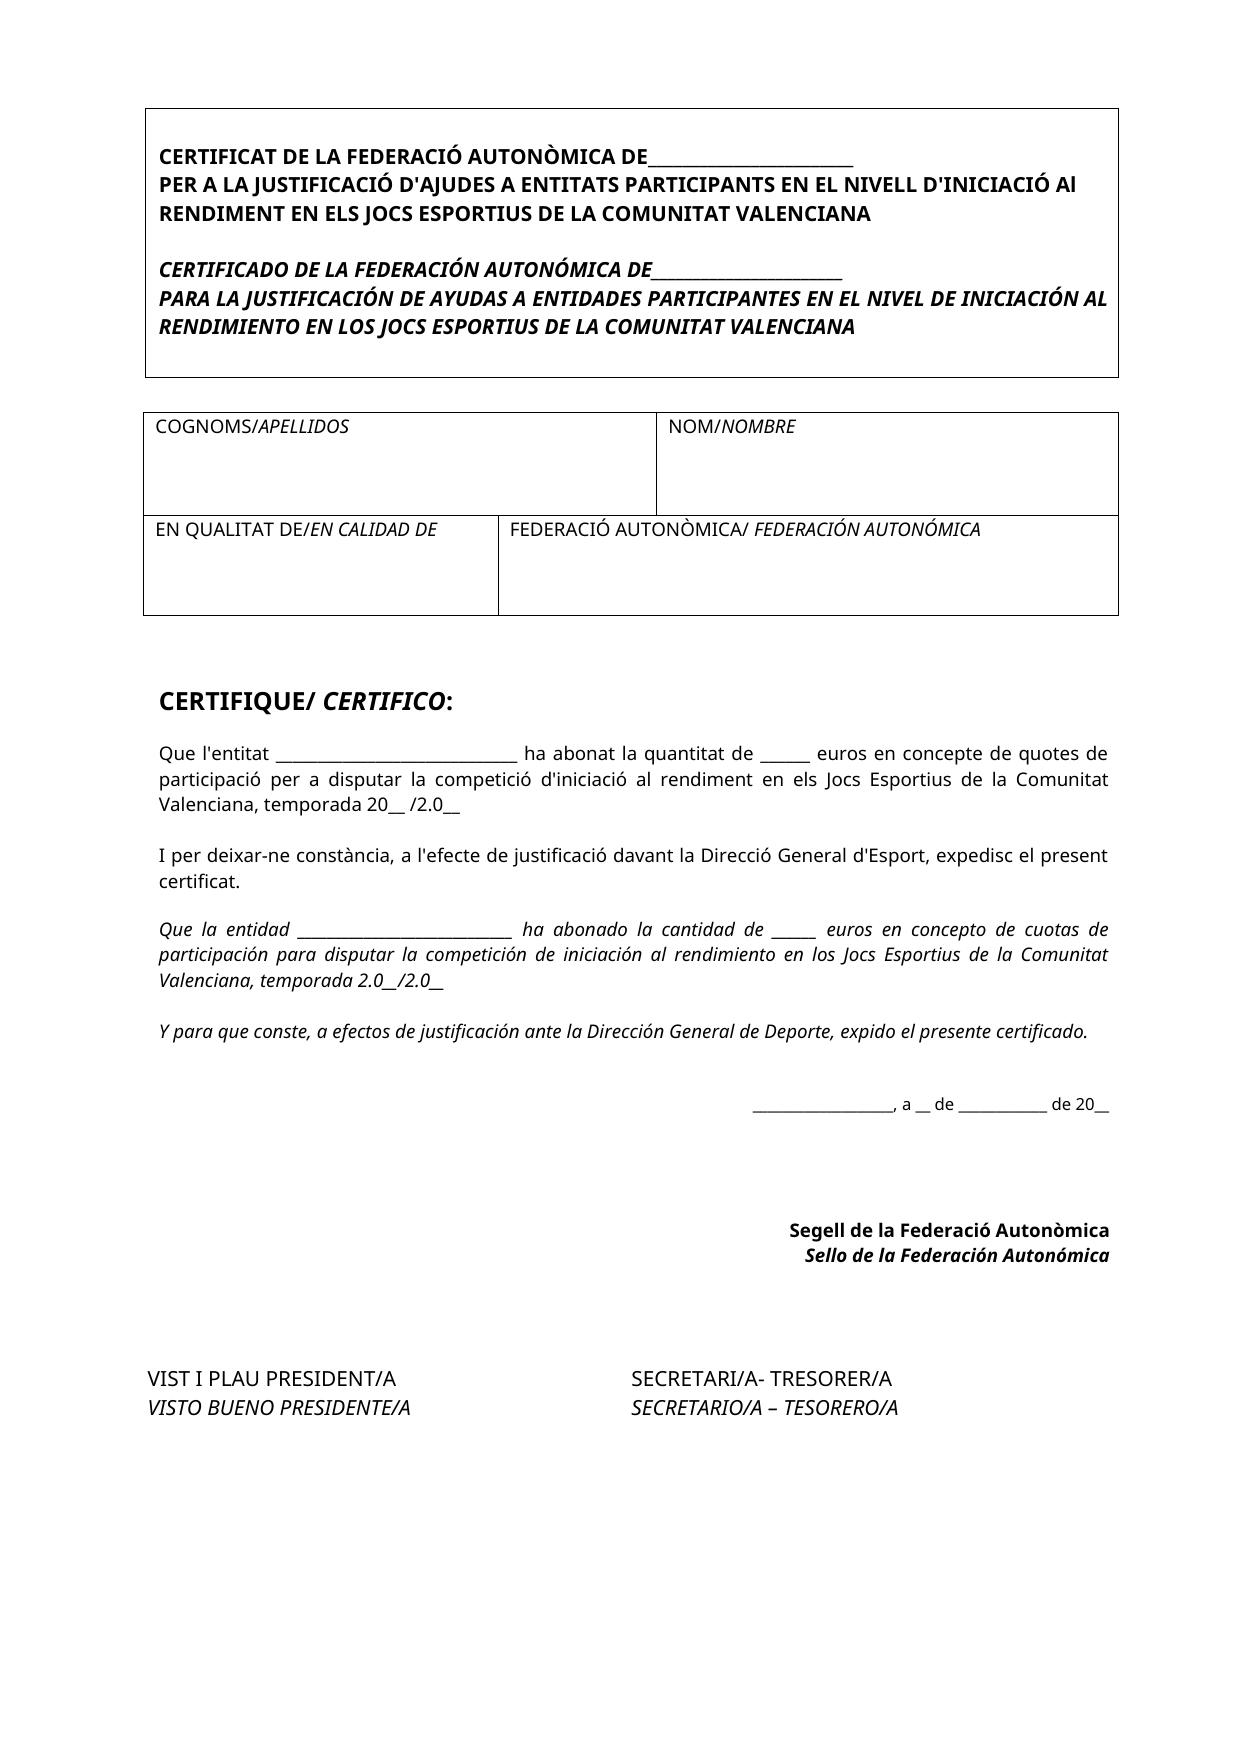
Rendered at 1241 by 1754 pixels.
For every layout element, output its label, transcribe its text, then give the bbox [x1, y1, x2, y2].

table_header COGNOMS/APELLIDOS [144, 413, 656, 515]
table_header NOM/NOMBRE [657, 413, 1118, 515]
text ___________________, a __ de ____________ de 20__ [159, 1092, 1110, 1115]
text CERTIFIQUE/ CERTIFICO: [159, 684, 1110, 718]
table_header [136, 1365, 620, 1592]
text Y para que conste, a efectos de justificación ante la Dirección General de Deporte, expido el presente certificado. [159, 1018, 1110, 1044]
text Segell de la Federació Autonòmica [159, 1217, 1110, 1242]
text PARA LA JUSTIFICACIÓN DE AYUDAS A ENTIDADES PARTICIPANTES EN EL NIVEL DE INICIACIÓN AL RENDIMIENTO EN LOS JOCS ESPORTIUS DE LA COMUNITAT VALENCIANA [159, 284, 1110, 341]
text CERTIFICADO DE LA FEDERACIÓN AUTONÓMICA DE_______________________ [159, 256, 1110, 284]
table_cell FEDERACIÓ AUTONÒMICA/ FEDERACIÓN AUTONÓMICA [499, 516, 1118, 614]
text CERTIFICAT DE LA FEDERACIÓ AUTONÒMICA DE________________________ PER A LA JUSTIFICACIÓ D'AJUDES A ENTITATS PARTICIPANTS EN EL NIVELL D'INICIACIÓ Al RENDIMENT EN ELS JOCS ESPORTIUS DE LA COMUNITAT VALENCIANA [159, 142, 1110, 227]
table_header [620, 1365, 1099, 1592]
text Sello de la Federación Autonómica [159, 1242, 1110, 1268]
table_cell EN QUALITAT DE/EN CALIDAD DE [144, 516, 498, 614]
text I per deixar-ne constància, a l'efecte de justificació davant la Direcció General d'Esport, expedisc el present certificat. [159, 817, 1110, 893]
text Que la entidad _____________________________ ha abonado la cantidad de ______ euros en concepto de cuotas de participación para disputar la competición de iniciación al rendimiento en los Jocs Esportius de la Comunitat Valenciana, temporada 2.0__/2.0__ [159, 916, 1110, 993]
text Que l'entitat _____________________________ ha abonat la quantitat de ______ euros en concepte de quotes de participació per a disputar la competició d'iniciació al rendiment en els Jocs Esportius de la Comunitat Valenciana, temporada 20__ /2.0__ [159, 740, 1110, 817]
